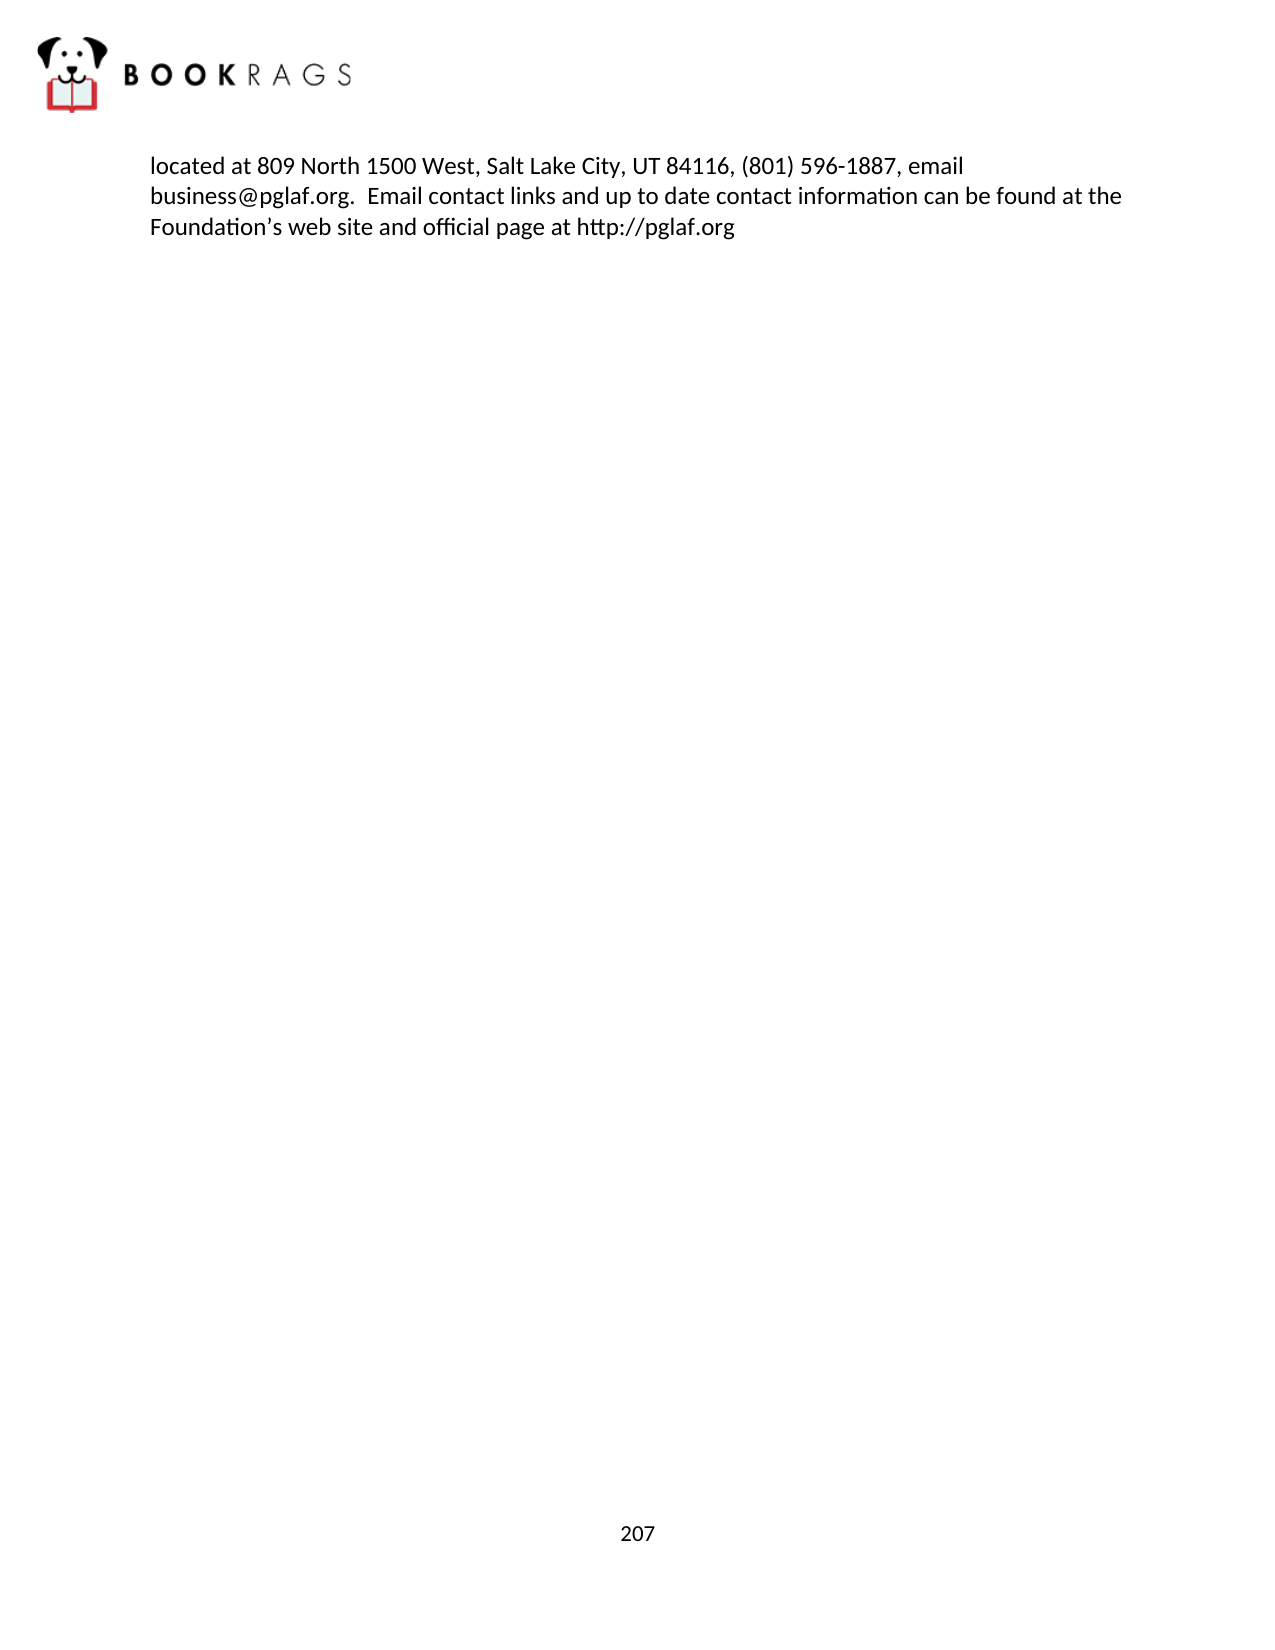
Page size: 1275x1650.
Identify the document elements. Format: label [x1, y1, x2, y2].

picture [37, 37, 351, 113]
text [150, 150, 1125, 242]
